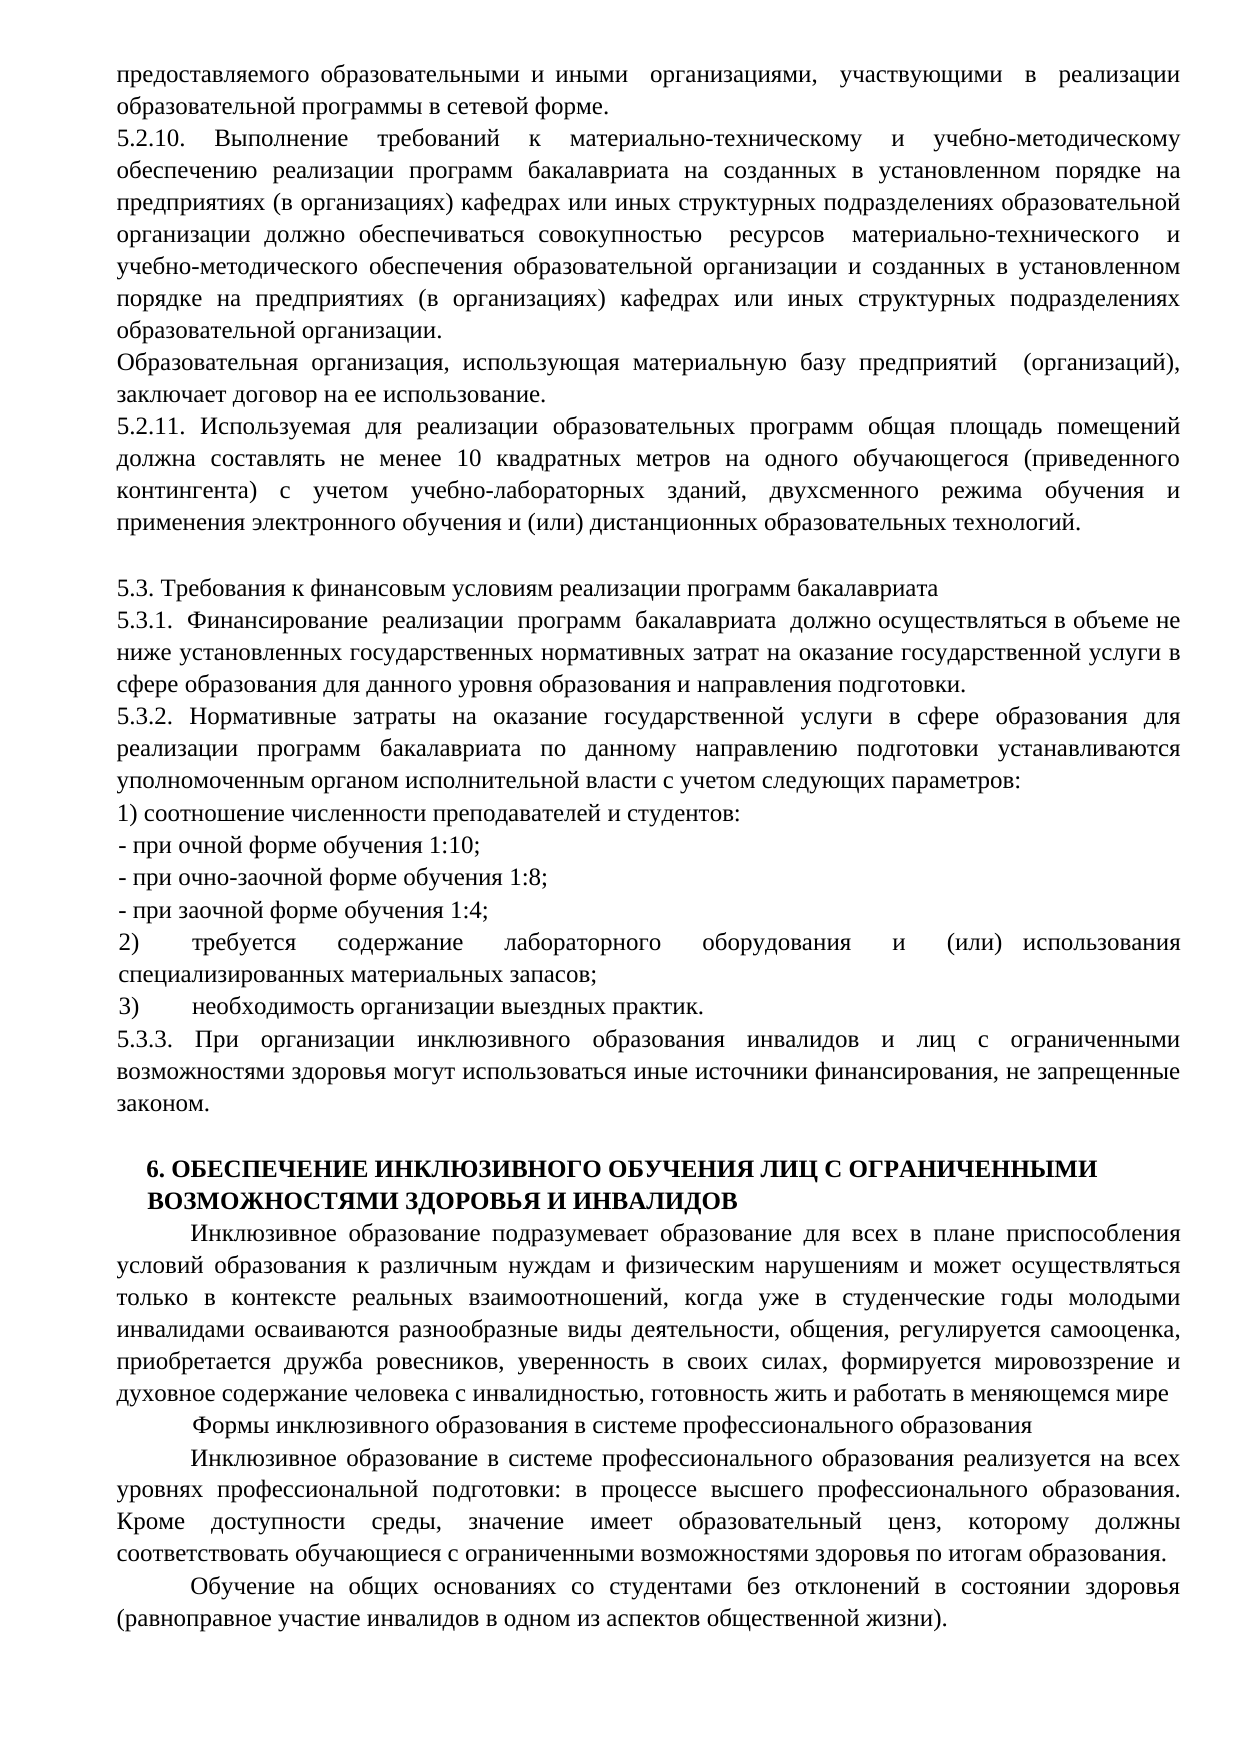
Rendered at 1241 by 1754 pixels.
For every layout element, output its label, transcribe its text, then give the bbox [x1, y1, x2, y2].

text Инклюзивное образование подразумевает образование для всех в плане приспособления условий образования к различным нуждам и физическим нарушениям и может осуществляться только в контексте реальных взаимоотношений, когда уже в студенческие годы молодыми инвалидами осваиваются разнообразные виды деятельности, общения, регулируется самооценка, приобретается дружба ровесников, уверенность в своих силах, формируется мировоззрение и духовное содержание человека с инвалидностью, готовность жить и работать в меняющемся мире [116, 1218, 1181, 1407]
text 1) соотношение численности преподавателей и студентов: [116, 798, 1181, 826]
text Инклюзивное образование в системе профессионального образования реализуется на всех уровнях профессиональной подготовки: в процессе высшего профессионального образования. Кроме доступности среды, значение имеет образовательный ценз, которому должны соответствовать обучающиеся с ограниченными возможностями здоровья по итогам образования. [116, 1443, 1181, 1567]
text 5.3. Требования к финансовым условиям реализации программ бакалавриата [116, 573, 1181, 602]
text 5.3.2. Нормативные затраты на оказание государственной услуги в сфере образования для реализации программ бакалавриата по данному направлению подготовки устанавливаются уполномоченным органом исполнительной власти с учетом следующих параметров: [116, 701, 1181, 794]
subtitle 6. ОБЕСПЕЧЕНИЕ ИНКЛЮЗИВНОГО ОБУЧЕНИЯ ЛИЦ С ОГРАНИЧЕННЫМИ ВОЗМОЖНОСТЯМИ ЗДОРОВЬЯ И ИНВАЛИДОВ [146, 1154, 1195, 1215]
list необходимость организации выездных практик. [118, 991, 1181, 1020]
text 5.3.3. При организации инклюзивного образования инвалидов и лиц с ограниченными возможностями здоровья могут использоваться иные источники финансирования, не запрещенные законом. [116, 1024, 1181, 1116]
text 5.3.1. Финансирование реализации программ бакалавриата должно осуществляться в объеме не ниже установленных государственных нормативных затрат на оказание государственной услуги в сфере образования для данного уровня образования и направления подготовки. [116, 605, 1181, 698]
list при заочной форме обучения 1:4; [118, 895, 1181, 923]
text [116, 59, 1181, 120]
list требуется содержание лабораторного оборудования и (или) использования специализированных материальных запасов; [118, 927, 1181, 988]
list при очно-заочной форме обучения 1:8; [118, 862, 1181, 891]
text Формы инклюзивного образования в системе профессионального образования [192, 1410, 1181, 1439]
text Обучение на общих основаниях со студентами без отклонений в состоянии здоровья (равноправное участие инвалидов в одном из аспектов общественной жизни). [116, 1571, 1181, 1631]
text Образовательная организация, использующая материальную базу предприятий (организаций), заключает договор на ее использование. [116, 347, 1181, 408]
text 5.2.11. Используемая для реализации образовательных программ общая площадь помещений должна составлять не менее 10 квадратных метров на одного обучающегося (приведенного контингента) с учетом учебно-лабораторных зданий, двухсменного режима обучения и применения электронного обучения и (или) дистанционных образовательных технологий. [116, 411, 1181, 536]
list при очной форме обучения 1:10; [118, 830, 1181, 859]
text 5.2.10. Выполнение требований к материально-техническому и учебно-методическому обеспечению реализации программ бакалавриата на созданных в установленном порядке на предприятиях (в организациях) кафедрах или иных структурных подразделениях образовательной организации должно обеспечиваться совокупностью ресурсов материально-технического и учебно-методического обеспечения образовательной организации и созданных в установленном порядке на предприятиях (в организациях) кафедрах или иных структурных подразделениях образовательной организации. [116, 123, 1181, 343]
